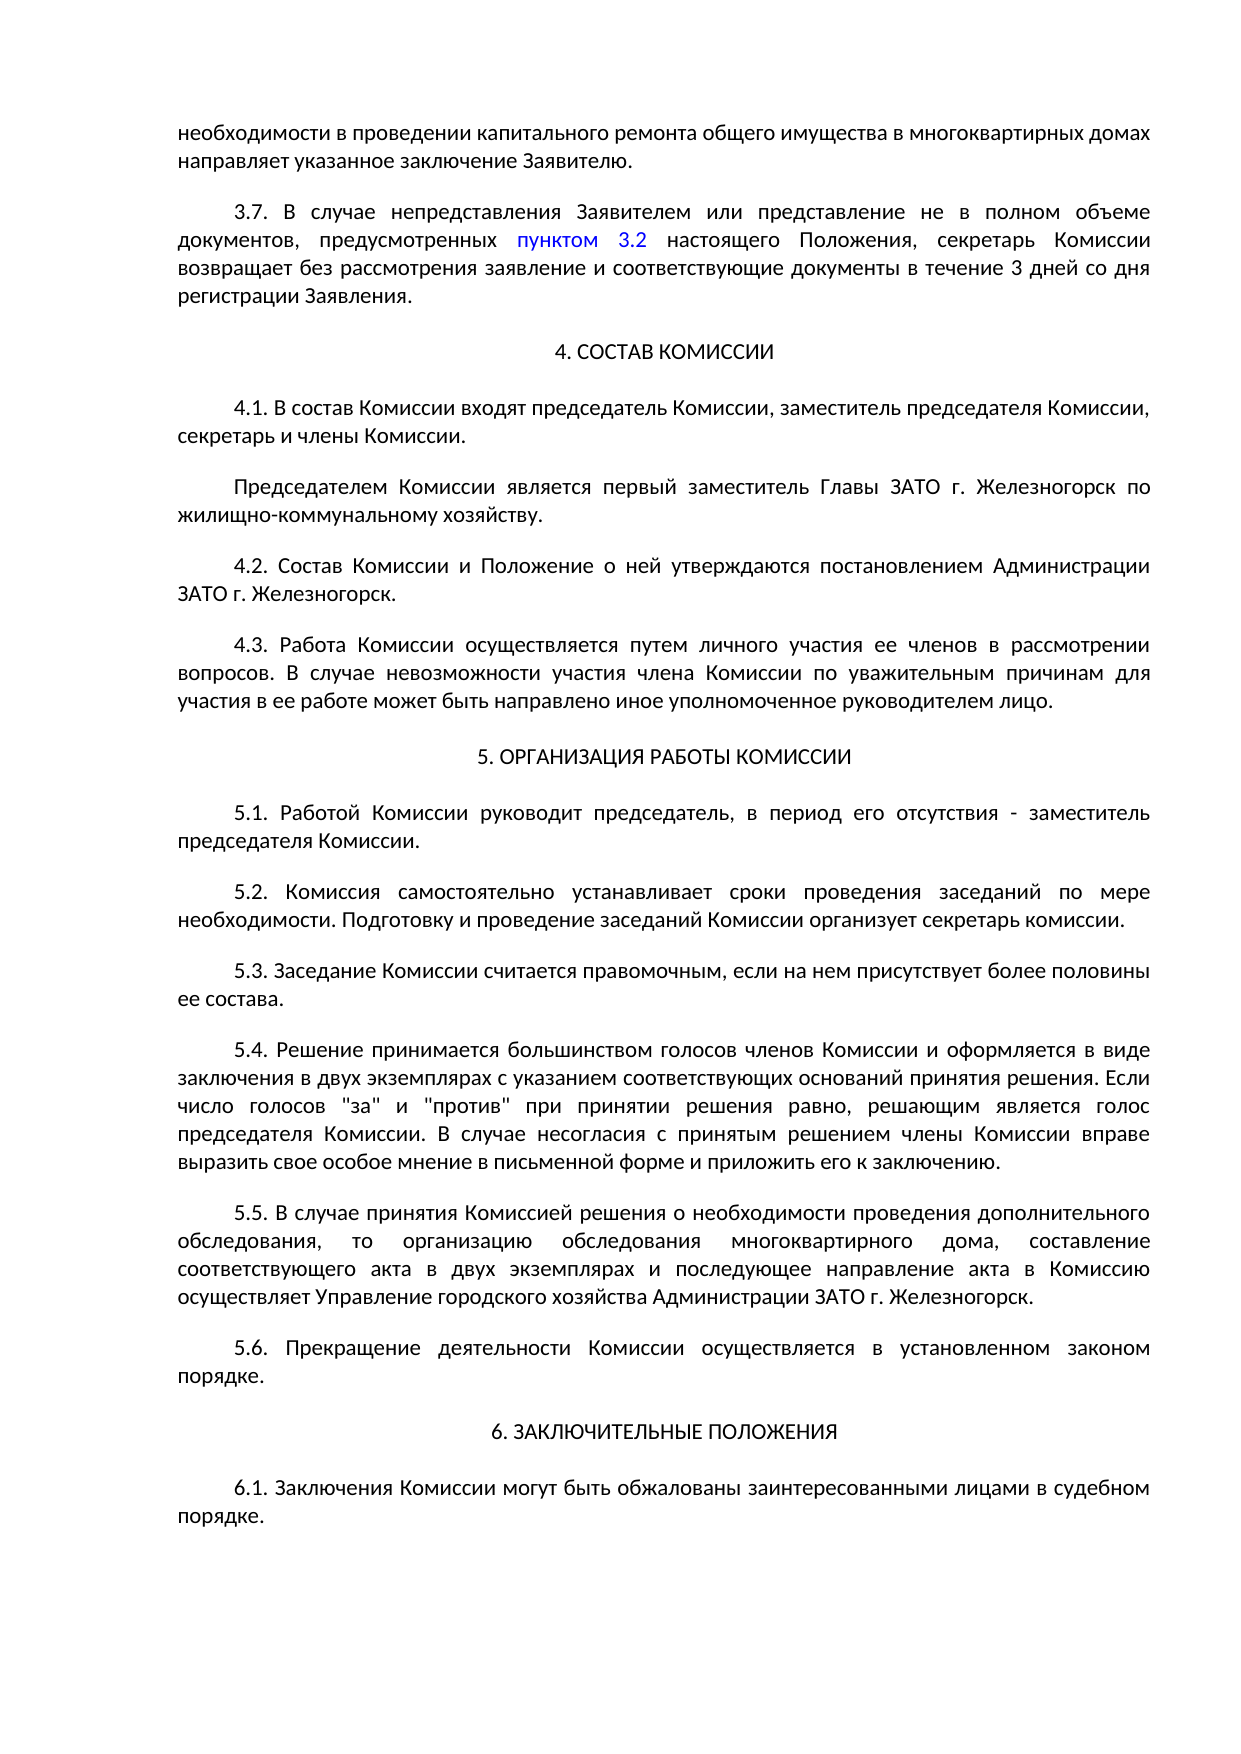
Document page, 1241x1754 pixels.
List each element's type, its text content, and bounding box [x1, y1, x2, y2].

text 4. СОСТАВ КОМИССИИ [177, 337, 1152, 365]
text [177, 118, 1152, 174]
text Председателем Комиссии является первый заместитель Главы ЗАТО г. Железногорск по жилищно-коммунальному хозяйству. [177, 472, 1152, 528]
text 6. ЗАКЛЮЧИТЕЛЬНЫЕ ПОЛОЖЕНИЯ [177, 1417, 1152, 1445]
text 5.4. Решение принимается большинством голосов членов Комиссии и оформляется в виде заключения в двух экземплярах с указанием соответствующих оснований принятия решения. Если число голосов "за" и "против" при принятии решения равно, решающим является голос председателя Комиссии. В случае несогласия с принятым решением члены Комиссии вправе выразить свое особое мнение в письменной форме и приложить его к заключению. [177, 1035, 1152, 1175]
text 5.1. Работой Комиссии руководит председатель, в период его отсутствия - заместитель председателя Комиссии. [177, 798, 1152, 854]
text 4.3. Работа Комиссии осуществляется путем личного участия ее членов в рассмотрении вопросов. В случае невозможности участия члена Комиссии по уважительным причинам для участия в ее работе может быть направлено иное уполномоченное руководителем лицо. [177, 630, 1152, 714]
text 3.7. В случае непредставления Заявителем или представление не в полном объеме документов, предусмотренных пунктом 3.2 настоящего Положения, секретарь Комиссии возвращает без рассмотрения заявление и соответствующие документы в течение 3 дней со дня регистрации Заявления. [177, 197, 1152, 309]
text 5.5. В случае принятия Комиссией решения о необходимости проведения дополнительного обследования, то организацию обследования многоквартирного дома, составление соответствующего акта в двух экземплярах и последующее направление акта в Комиссию осуществляет Управление городского хозяйства Администрации ЗАТО г. Железногорск. [177, 1198, 1152, 1310]
text 5.3. Заседание Комиссии считается правомочным, если на нем присутствует более половины ее состава. [177, 956, 1152, 1012]
text 5.6. Прекращение деятельности Комиссии осуществляется в установленном законом порядке. [177, 1333, 1152, 1389]
text 4.2. Состав Комиссии и Положение о ней утверждаются постановлением Администрации ЗАТО г. Железногорск. [177, 551, 1152, 607]
text 4.1. В состав Комиссии входят председатель Комиссии, заместитель председателя Комиссии, секретарь и члены Комиссии. [177, 393, 1152, 449]
text 5. ОРГАНИЗАЦИЯ РАБОТЫ КОМИССИИ [177, 742, 1152, 770]
text 6.1. Заключения Комиссии могут быть обжалованы заинтересованными лицами в судебном порядке. [177, 1473, 1152, 1529]
text 5.2. Комиссия самостоятельно устанавливает сроки проведения заседаний по мере необходимости. Подготовку и проведение заседаний Комиссии организует секретарь комиссии. [177, 877, 1152, 933]
